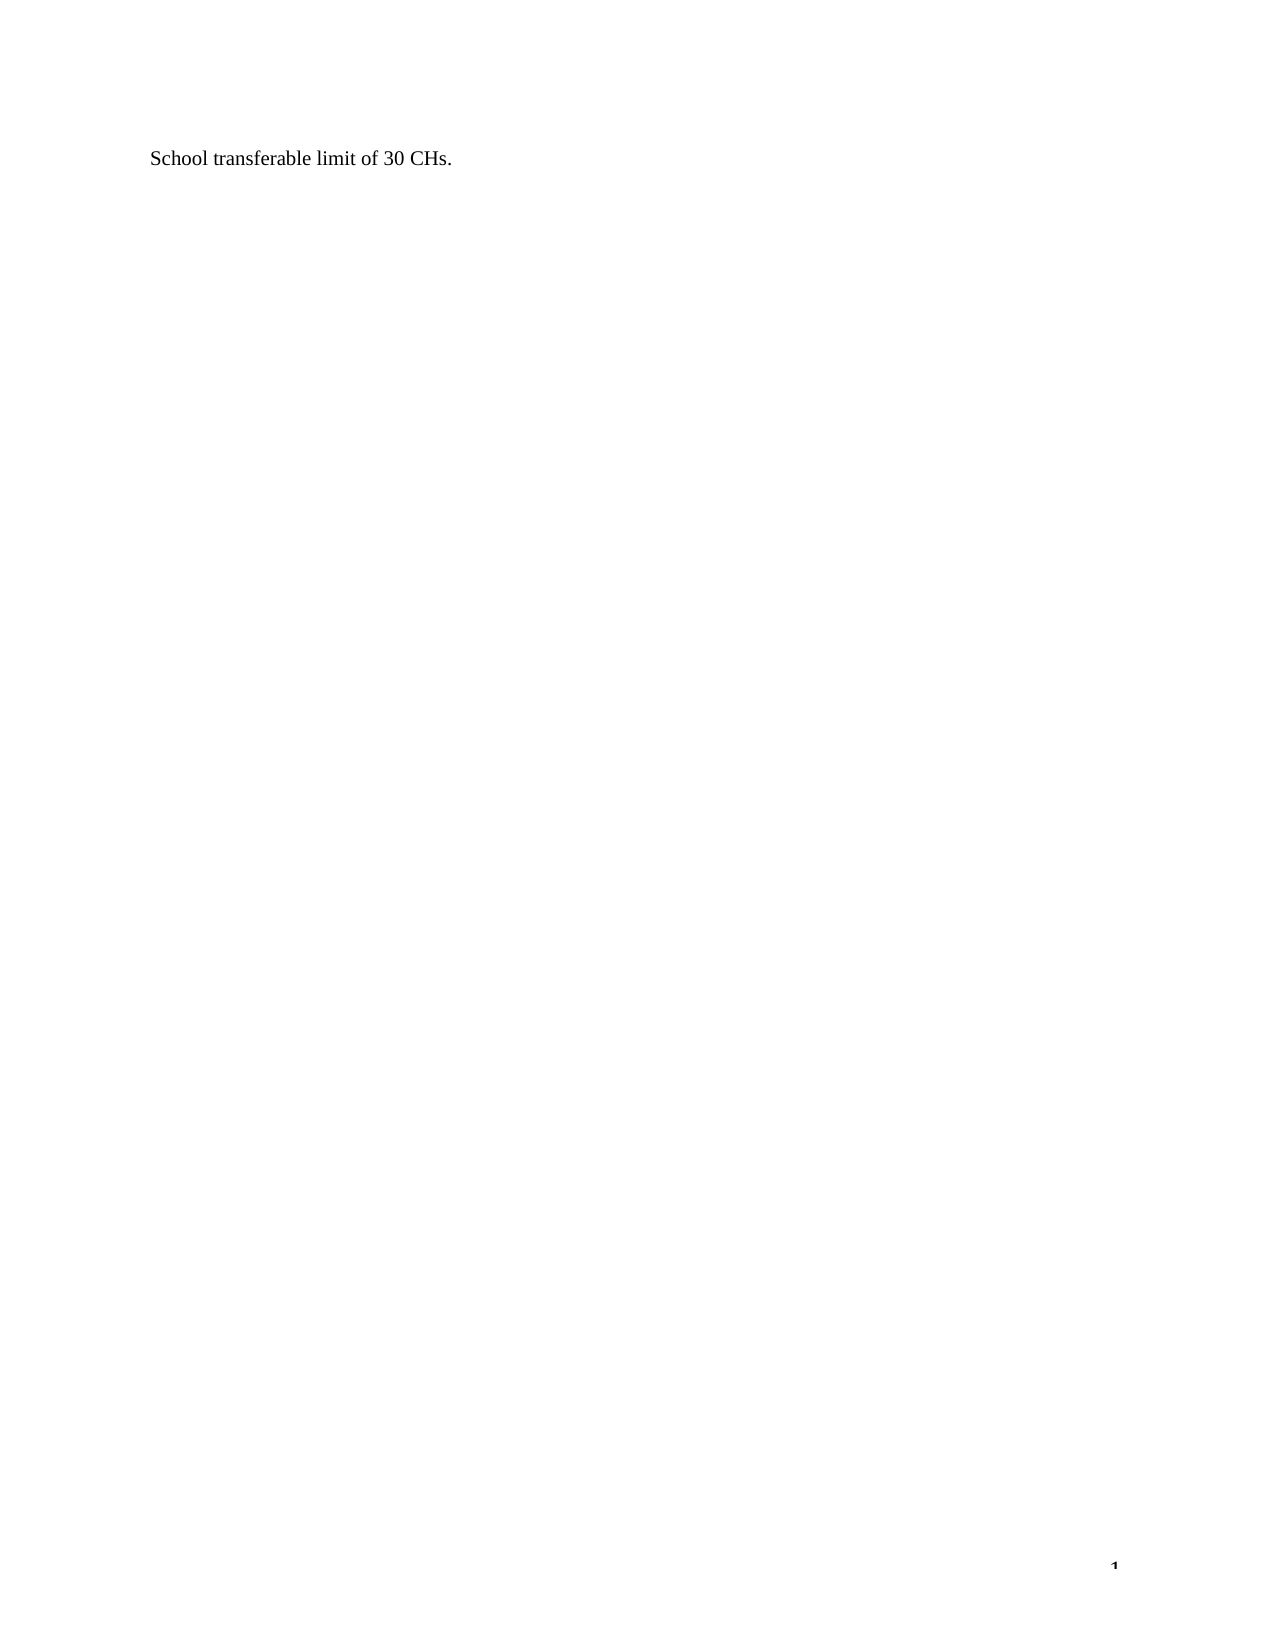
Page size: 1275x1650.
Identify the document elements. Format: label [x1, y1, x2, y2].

text [150, 146, 1125, 170]
